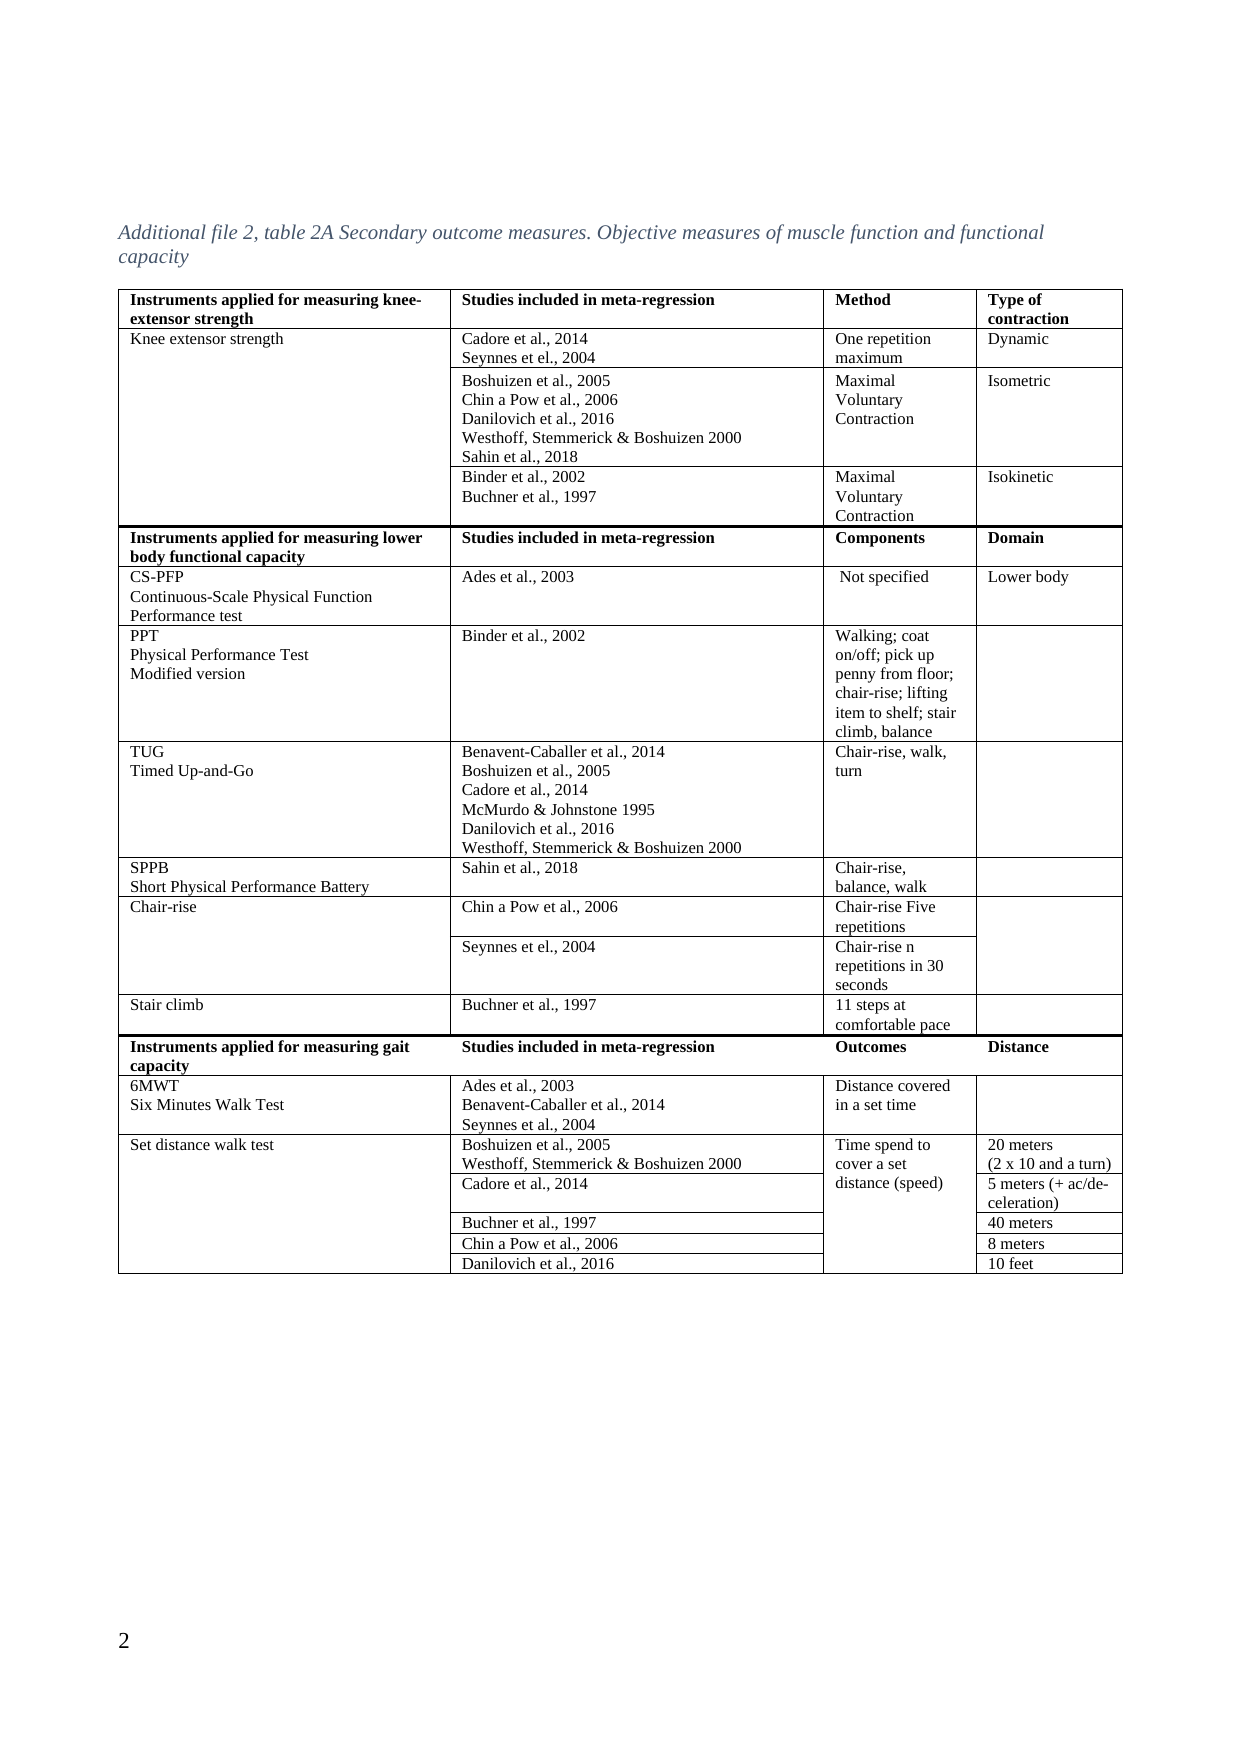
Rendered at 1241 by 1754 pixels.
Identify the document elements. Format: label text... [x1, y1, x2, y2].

table_cell Seynnes et el., 2004 [451, 937, 823, 994]
table_cell Distance [976, 1037, 1122, 1075]
table_cell 6MWT Six Minutes Walk Test [119, 1076, 450, 1133]
table_cell [977, 858, 1122, 896]
table_cell Chin a Pow et al., 2006 [451, 897, 823, 936]
table_cell Maximal Voluntary Contraction [824, 467, 976, 525]
table_cell Studies included in meta-regression [451, 528, 823, 566]
table_cell Chair-rise n repetitions in 30 seconds [824, 937, 976, 994]
table_cell Walking; coat on/off; pick up penny from floor; chair-rise; lifting item to shelf; stair climb, balance [824, 626, 976, 741]
table_header Type of contraction [977, 290, 1122, 328]
table_cell 5 meters (+ ac/de-celeration) [977, 1174, 1122, 1212]
table_header Instruments applied for measuring knee-extensor strength [119, 290, 450, 328]
table_cell 20 meters (2 x 10 and a turn) [977, 1135, 1122, 1173]
table_cell Benavent-Caballer et al., 2014 Boshuizen et al., 2005 Cadore et al., 2014 McMurdo & Johnstone 1995 Danilovich et al., 2016 Westhoff, Stemmerick & Boshuizen 2000 [451, 742, 823, 857]
table_cell TUG Timed Up-and-Go [119, 742, 450, 857]
table_cell Cadore et al., 2014 [451, 1174, 823, 1212]
table_cell Stair climb [119, 995, 450, 1033]
table_cell Chin a Pow et al., 2006 [451, 1234, 823, 1253]
table_cell Time spend to cover a set distance (speed) [824, 1135, 976, 1273]
table_cell Not specified [824, 567, 976, 625]
table_cell Set distance walk test [119, 1135, 450, 1273]
table_cell One repetition maximum [824, 329, 976, 367]
table_cell CS-PFP Continuous-Scale Physical Function Performance test [119, 567, 450, 625]
table_cell Chair-rise, balance, walk [824, 858, 976, 896]
table_cell [977, 626, 1122, 741]
table_cell 8 meters [977, 1234, 1122, 1253]
table_cell 40 meters [977, 1213, 1122, 1232]
table_cell Ades et al., 2003 Benavent-Caballer et al., 2014 Seynnes et al., 2004 [451, 1076, 823, 1133]
table_cell Chair-rise Five repetitions [824, 897, 976, 936]
table_cell Outcomes [824, 1037, 976, 1075]
table_cell SPPB Short Physical Performance Battery [119, 858, 450, 896]
table_cell 11 steps at comfortable pace [824, 995, 976, 1033]
table_cell Knee extensor strength [119, 329, 450, 525]
table_cell Boshuizen et al., 2005 Westhoff, Stemmerick & Boshuizen 2000 [451, 1135, 823, 1173]
table_cell Ades et al., 2003 [451, 567, 823, 625]
table_cell Instruments applied for measuring gait capacity [119, 1037, 450, 1075]
table_cell Binder et al., 2002 [451, 626, 823, 741]
table_cell Chair-rise [119, 897, 450, 994]
table_cell [977, 742, 1122, 857]
table_cell Isometric [977, 368, 1122, 466]
table_cell Boshuizen et al., 2005 Chin a Pow et al., 2006 Danilovich et al., 2016 Westhoff, Stemmerick & Boshuizen 2000 Sahin et al., 2018 [451, 368, 823, 466]
table_cell Lower body [977, 567, 1122, 625]
table_cell PPT Physical Performance Test Modified version [119, 626, 450, 741]
table_cell Dynamic [977, 329, 1122, 367]
table_cell Chair-rise, walk, turn [824, 742, 976, 857]
table_cell Isokinetic [977, 467, 1122, 525]
table_cell Cadore et al., 2014 Seynnes et el., 2004 [451, 329, 823, 367]
table_cell 10 feet [977, 1254, 1122, 1273]
table_cell Buchner et al., 1997 [451, 1213, 823, 1232]
table_cell Danilovich et al., 2016 [451, 1254, 823, 1273]
table_cell Maximal Voluntary Contraction [824, 368, 976, 466]
table_cell Sahin et al., 2018 [451, 858, 823, 896]
table_cell Domain [977, 528, 1122, 566]
table_cell Binder et al., 2002 Buchner et al., 1997 [451, 467, 823, 525]
table_cell [977, 897, 1122, 994]
table_cell Instruments applied for measuring lower body functional capacity [119, 528, 450, 566]
table_cell Components [824, 528, 976, 566]
text Additional file 2, table 2A Secondary outcome measures. Objective measures of muscle function and functional capacity [118, 219, 1122, 268]
table_header Method [824, 290, 976, 328]
table_cell Buchner et al., 1997 [451, 995, 823, 1033]
table_header Studies included in meta-regression [451, 290, 823, 328]
table_cell Distance covered in a set time [824, 1076, 976, 1133]
table_cell [977, 1076, 1122, 1133]
table_cell [977, 995, 1122, 1033]
table_cell Studies included in meta-regression [450, 1037, 824, 1075]
